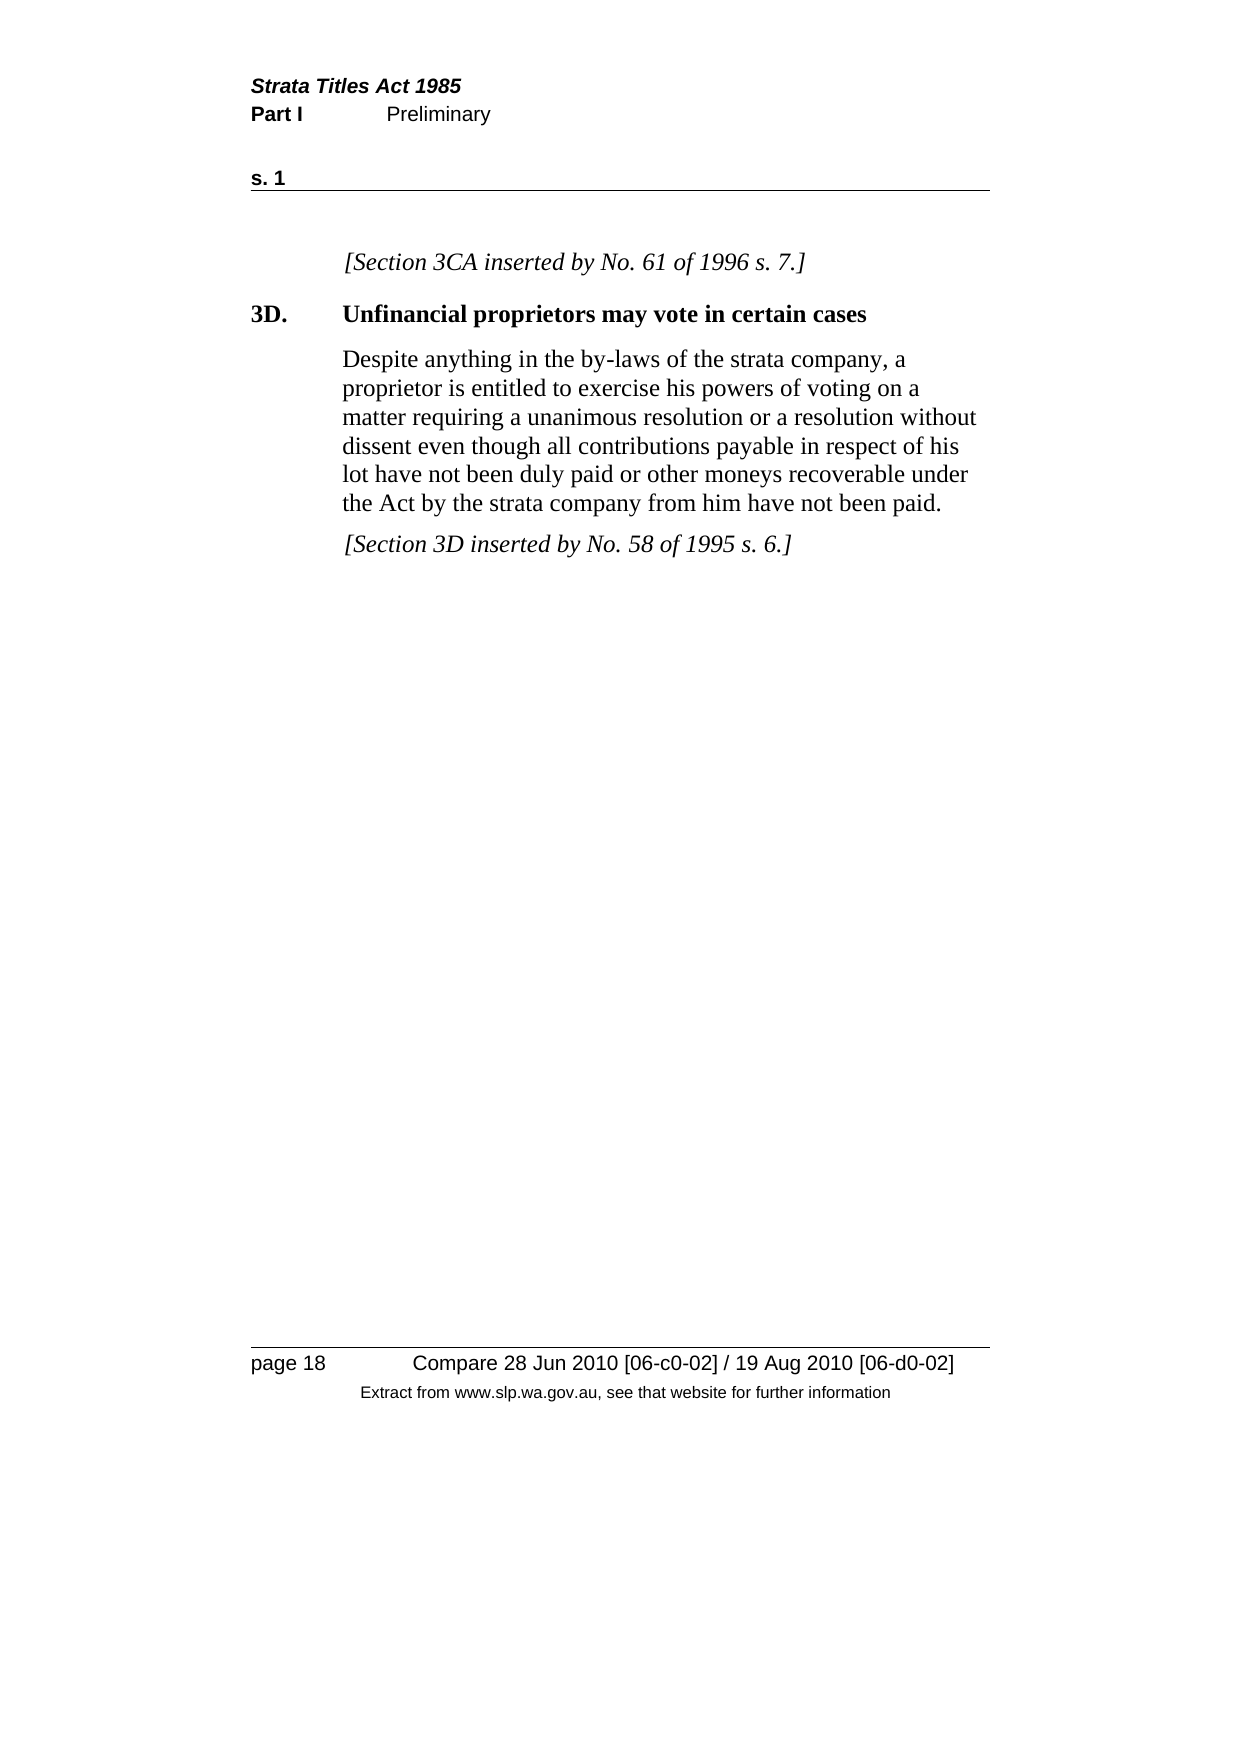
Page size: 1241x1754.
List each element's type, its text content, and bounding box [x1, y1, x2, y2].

text [Section 3CA inserted by No. 61 of 1996 s. 7.] [251, 247, 990, 276]
text [Section 3D inserted by No. 58 of 1995 s. 6.] [251, 529, 990, 558]
text Despite anything in the by-laws of the strata company, a proprietor is entitled to exercise his powers of voting on a matter requiring a unanimous resolution or a resolution without dissent even though all contributions payable in respect of his lot have not been duly paid or other moneys recoverable under the Act by the strata company from him have not been paid. [251, 344, 990, 517]
subtitle 3D. Unfinancial proprietors may vote in certain cases [251, 299, 990, 328]
